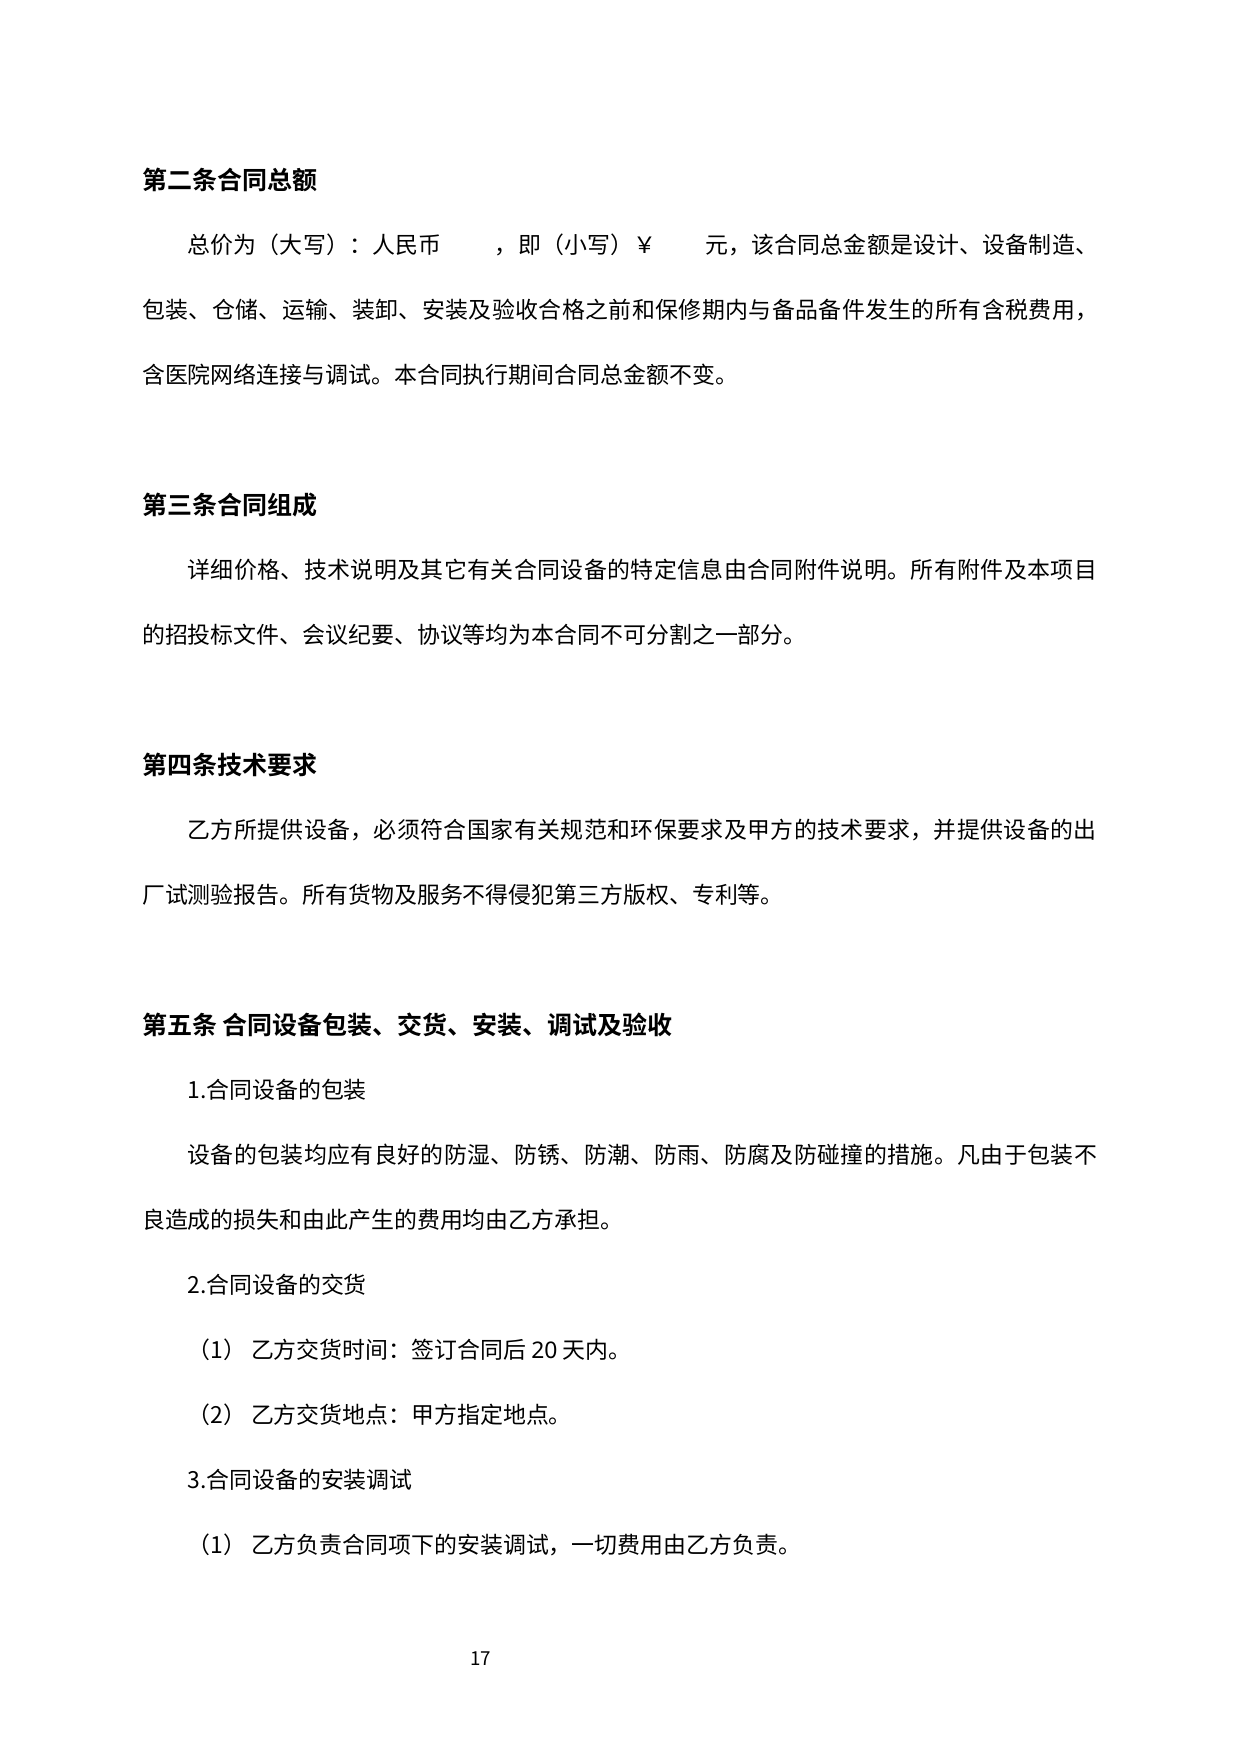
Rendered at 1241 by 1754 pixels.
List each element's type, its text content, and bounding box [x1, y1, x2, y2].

text 第二条合同总额 [142, 146, 1098, 211]
text 3.合同设备的安装调试 [142, 1446, 1098, 1511]
text 第五条 合同设备包装、交货、安装、调试及验收 [142, 991, 1098, 1056]
text （1） 乙方交货时间：签订合同后 20 天内。 [142, 1316, 1098, 1381]
text 乙方所提供设备，必须符合国家有关规范和环保要求及甲方的技术要求，并提供设备的出厂试测验报告。所有货物及服务不得侵犯第三方版权、专利等。 [142, 796, 1098, 926]
text 总价为（大写）：人民币 ，即（小写）￥ 元，该合同总金额是设计、设备制造、包装、仓储、运输、装卸、安装及验收合格之前和保修期内与备品备件发生的所有含税费用，含医院网络连接与调试。本合同执行期间合同总金额不变。 [142, 211, 1098, 406]
text 第三条合同组成 [142, 471, 1098, 536]
text （2） 乙方交货地点：甲方指定地点。 [142, 1381, 1098, 1446]
text 详细价格、技术说明及其它有关合同设备的特定信息由合同附件说明。所有附件及本项目的招投标文件、会议纪要、协议等均为本合同不可分割之一部分。 [142, 536, 1098, 666]
text 设备的包装均应有良好的防湿、防锈、防潮、防雨、防腐及防碰撞的措施。凡由于包装不良造成的损失和由此产生的费用均由乙方承担。 [142, 1121, 1098, 1251]
text 1.合同设备的包装 [142, 1056, 1098, 1121]
text （1） 乙方负责合同项下的安装调试，一切费用由乙方负责。 [142, 1511, 1098, 1576]
text 2.合同设备的交货 [142, 1251, 1098, 1316]
text 第四条技术要求 [142, 731, 1098, 796]
